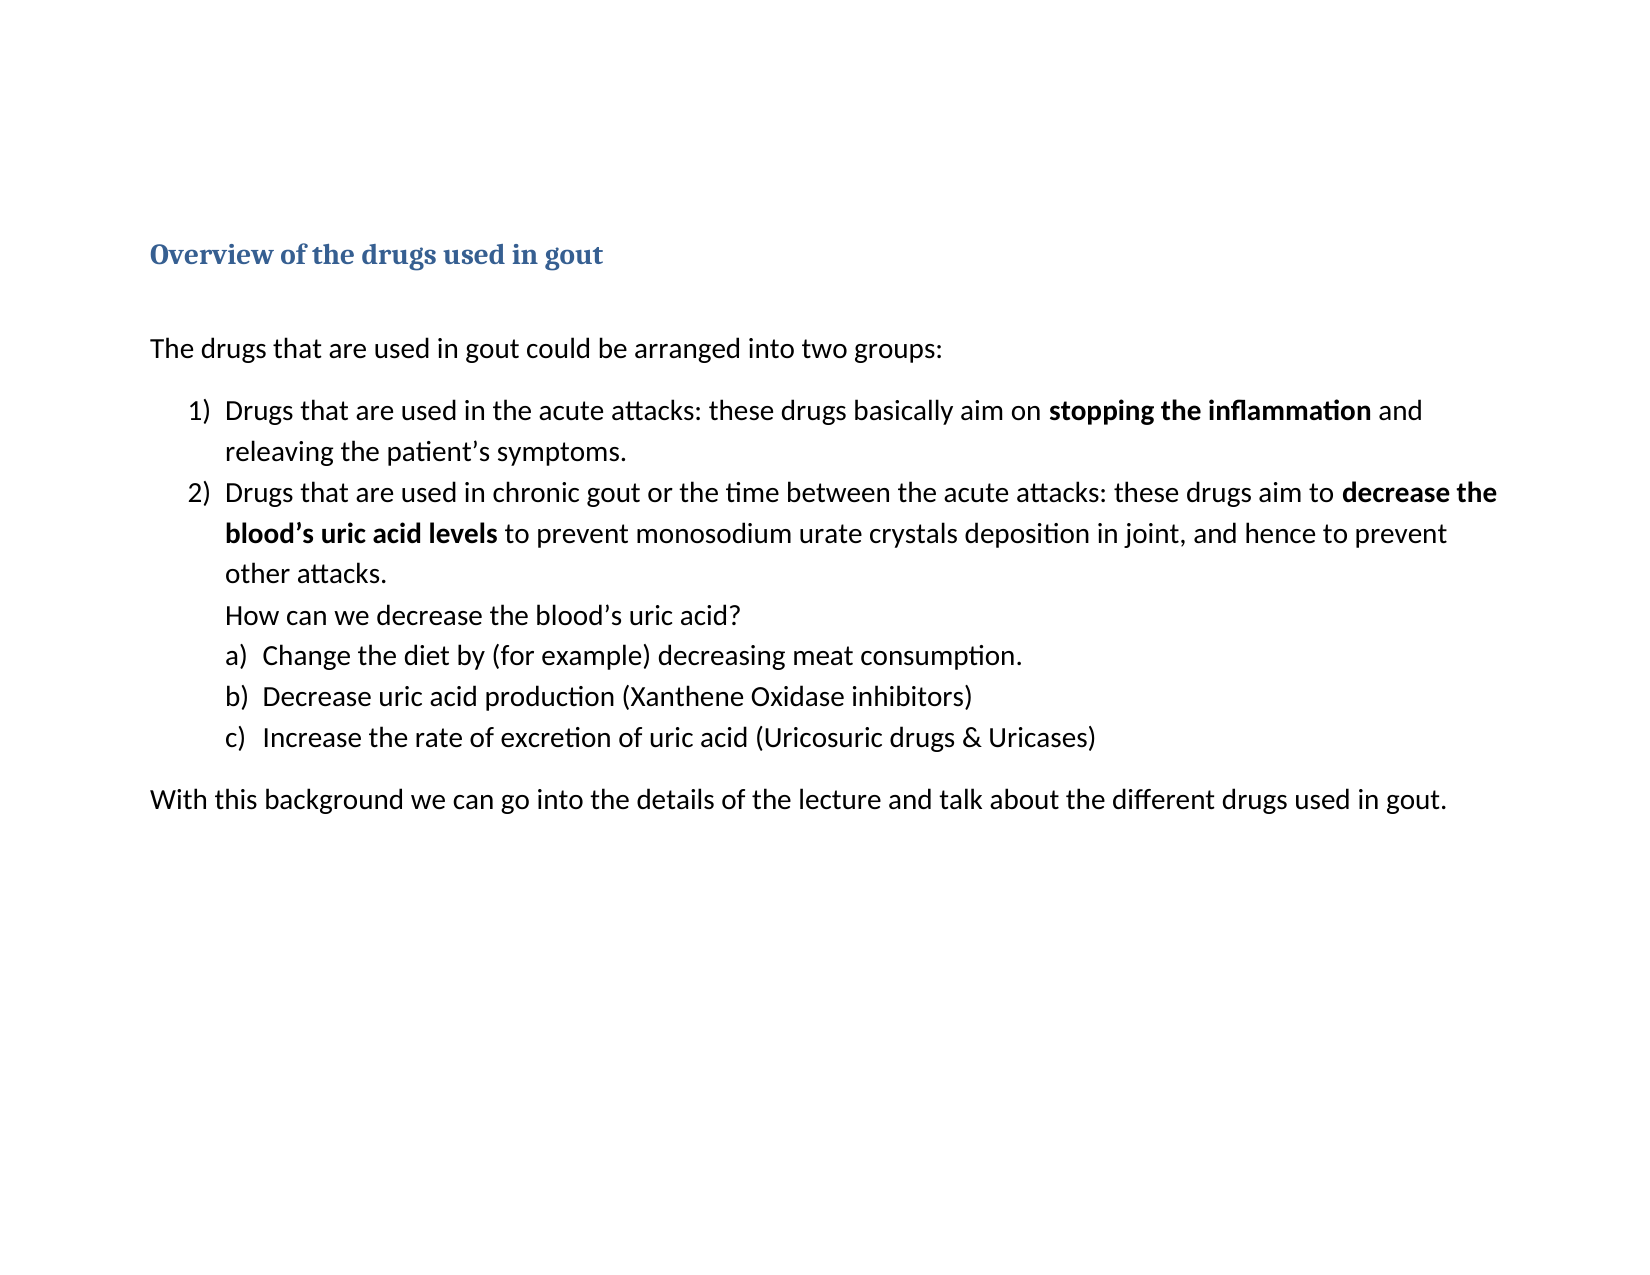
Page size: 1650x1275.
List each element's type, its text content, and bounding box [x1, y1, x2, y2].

subtitle Overview of the drugs used in gout [150, 238, 1500, 272]
list Decrease uric acid production (Xanthene Oxidase inhibitors) [225, 678, 1500, 714]
list Change the diet by (for example) decreasing meat consumption. [225, 637, 1500, 673]
text The drugs that are used in gout could be arranged into two groups: [150, 330, 1500, 366]
list Drugs that are used in the acute attacks: these drugs basically aim on stopping the inflammation and releaving the patient’s symptoms. [187, 392, 1500, 468]
list How can we decrease the blood’s uric acid? [225, 597, 1500, 632]
list Drugs that are used in chronic gout or the time between the acute attacks: these drugs aim to decrease the blood’s uric acid levels to prevent monosodium urate crystals deposition in joint, and hence to prevent other attacks. [187, 474, 1500, 591]
text With this background we can go into the details of the lecture and talk about the different drugs used in gout. [150, 781, 1500, 817]
list Increase the rate of excretion of uric acid (Uricosuric drugs & Uricases) [225, 719, 1500, 755]
